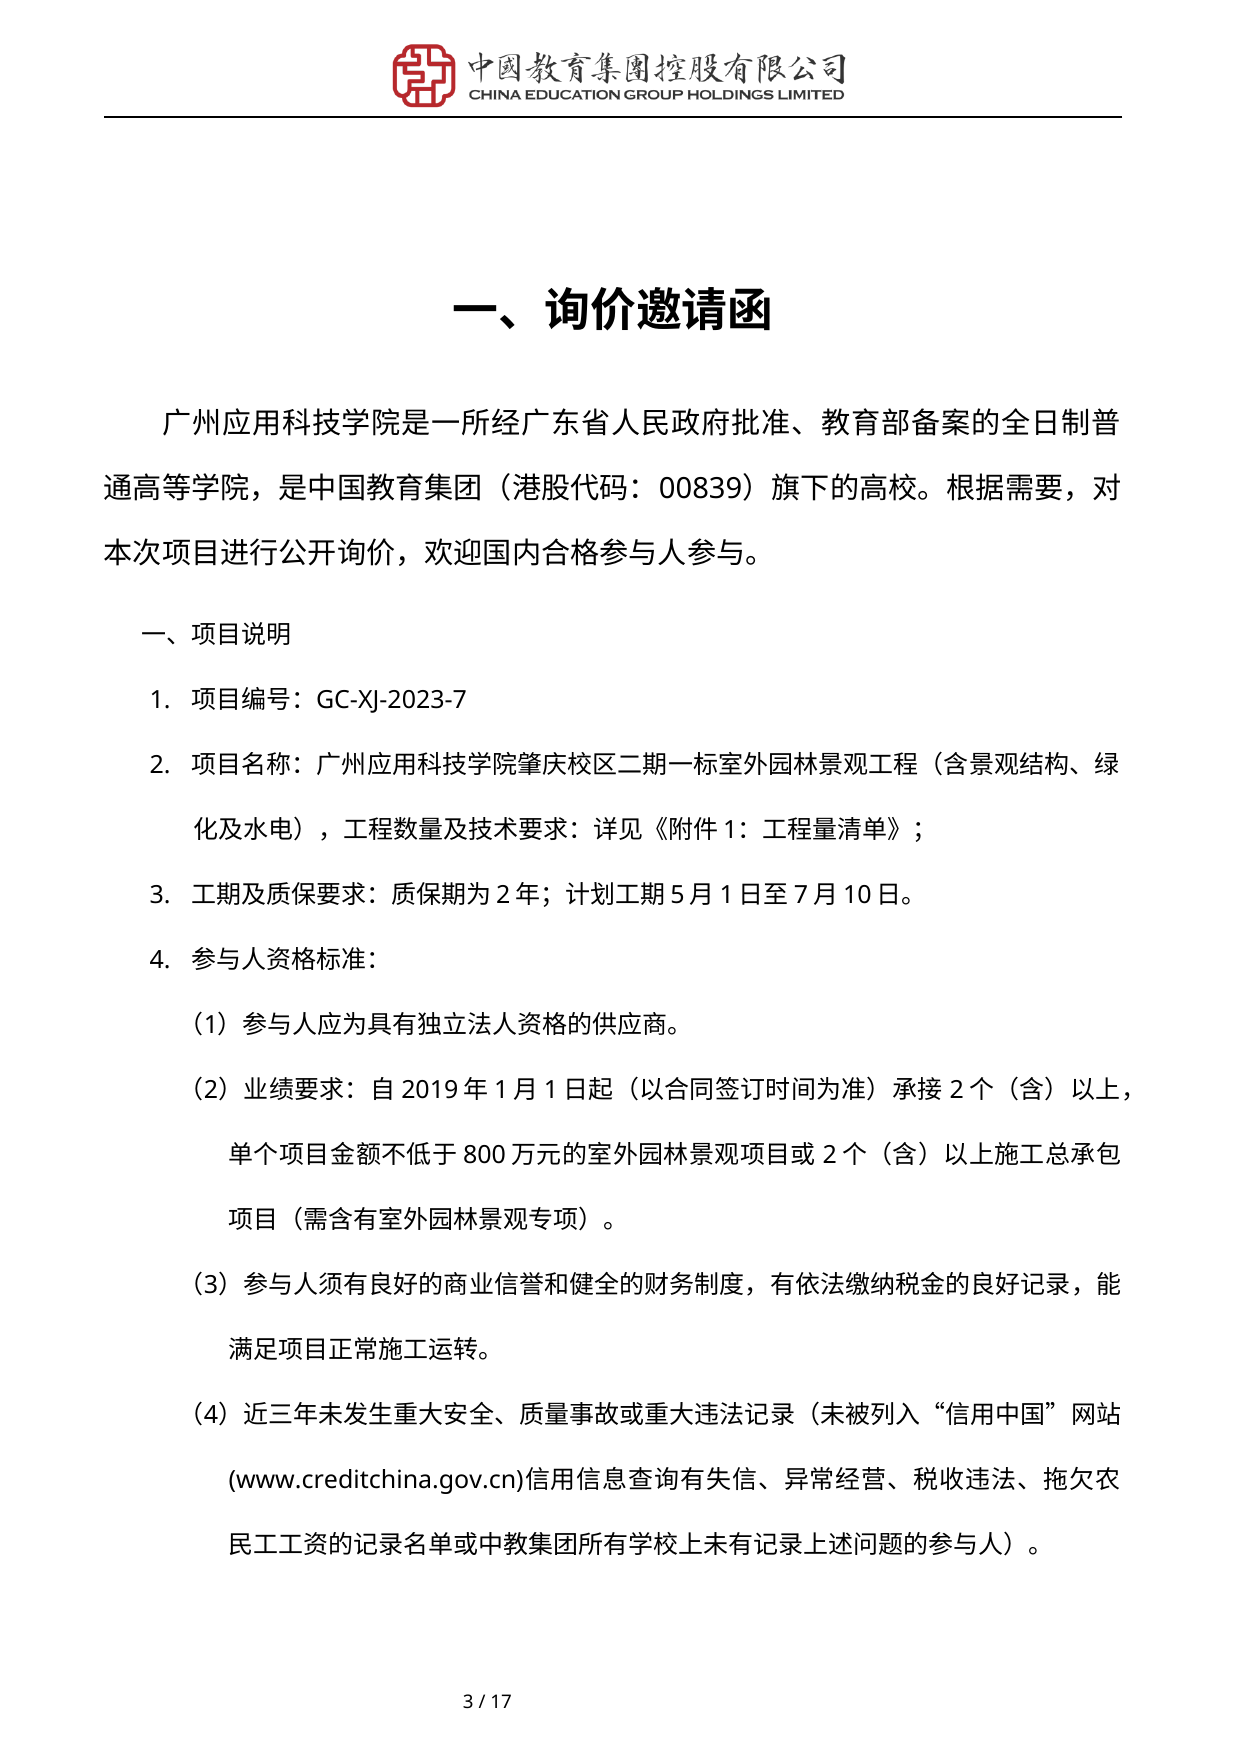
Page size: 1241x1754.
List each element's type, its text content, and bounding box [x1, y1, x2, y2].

list 工期及质保要求：质保期为2年；计划工期5月1日至7月10日。 [149, 860, 1122, 925]
text （4）近三年未发生重大安全、质量事故或重大违法记录（未被列入“信用中国”网站(www.creditchina.gov.cn)信用信息查询有失信、异常经营、税收违法、拖欠农民工工资的记录名单或中教集团所有学校上未有记录上述问题的参与人）。 [178, 1380, 1122, 1575]
text 一、询价邀请函 [103, 258, 1122, 356]
text （3）参与人须有良好的商业信誉和健全的财务制度，有依法缴纳税金的良好记录，能满足项目正常施工运转。 [178, 1250, 1122, 1380]
picture [366, 37, 871, 113]
list 项目编号：GC-XJ-2023-7 [149, 665, 1122, 730]
text 一、项目说明 [103, 600, 1122, 665]
list 项目名称：广州应用科技学院肇庆校区二期一标室外园林景观工程（含景观结构、绿化及水电），工程数量及技术要求：详见《附件1：工程量清单》； [149, 730, 1122, 860]
text 广州应用科技学院是一所经广东省人民政府批准、教育部备案的全日制普通高等学院，是中国教育集团（港股代码：00839）旗下的高校。根据需要，对本次项目进行公开询价，欢迎国内合格参与人参与。 [103, 389, 1122, 584]
list （1）参与人应为具有独立法人资格的供应商。 [103, 990, 1122, 1055]
text （2）业绩要求：自2019年1月1日起（以合同签订时间为准）承接2个（含）以上，单个项目金额不低于800万元的室外园林景观项目或2个（含）以上施工总承包项目（需含有室外园林景观专项）。 [178, 1055, 1122, 1250]
list 参与人资格标准： [149, 925, 1122, 990]
